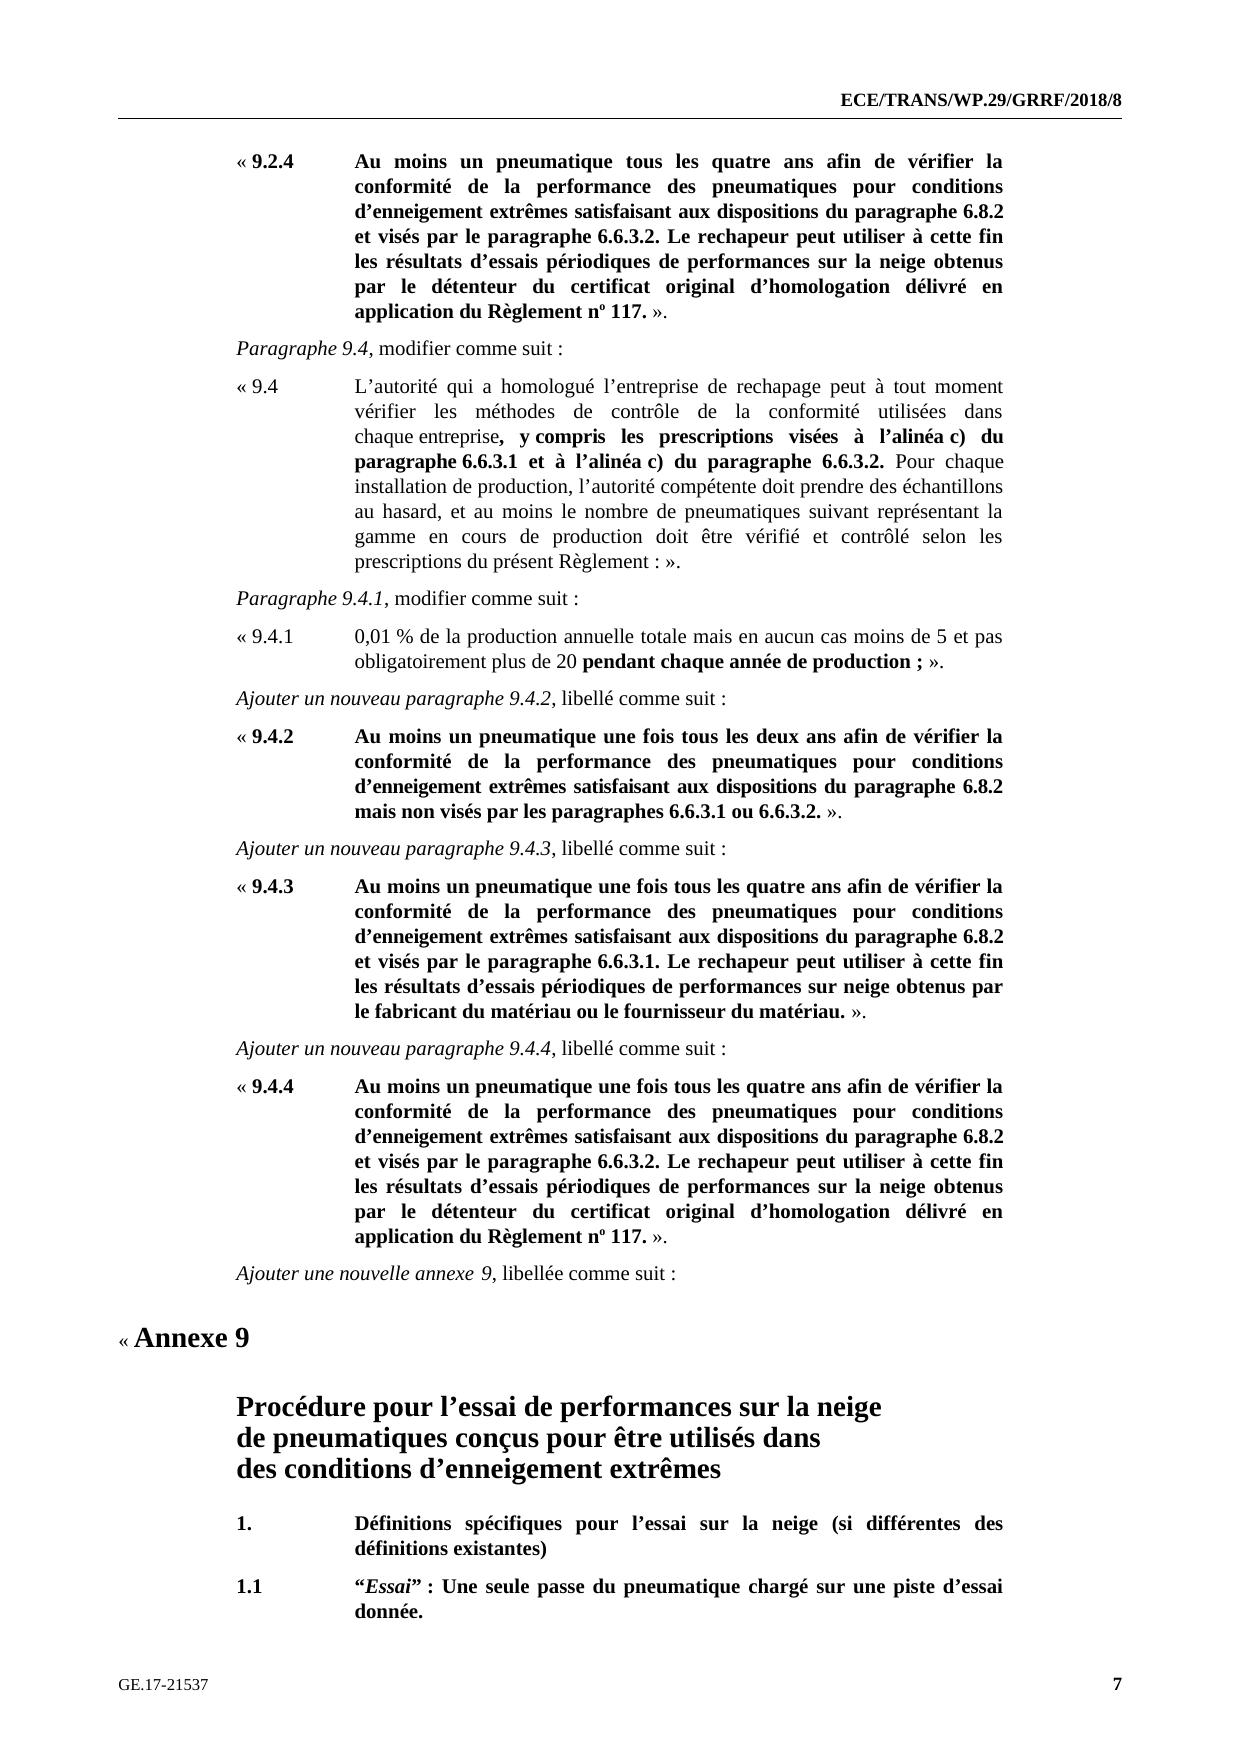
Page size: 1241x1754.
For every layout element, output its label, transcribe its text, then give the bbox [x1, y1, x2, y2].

text « 9.4.2 Au moins un pneumatique une fois tous les deux ans afin de vérifier la conformité de la performance des pneumatiques pour conditions d’enneigement extrêmes satisfaisant aux dispositions du paragraphe 6.8.2 mais non visés par les paragraphes 6.6.3.1 ou 6.6.3.2. ». [236, 723, 1004, 823]
text « Annexe 9 [118, 1323, 1004, 1354]
text Ajouter un nouveau paragraphe 9.4.2, libellé comme suit : [236, 685, 1004, 710]
text 1.1 “Essai” : Une seule passe du pneumatique chargé sur une piste d’essai donnée. [236, 1573, 1004, 1623]
text « 9.2.4 Au moins un pneumatique tous les quatre ans afin de vérifier la conformité de la performance des pneumatiques pour conditions d’enneigement extrêmes satisfaisant aux dispositions du paragraphe 6.8.2 et visés par le paragraphe 6.6.3.2. Le rechapeur peut utiliser à cette fin les résultats d’essais périodiques de performances sur la neige obtenus par le détenteur du certificat original d’homologation délivré en application du Règlement no 117. ». [236, 148, 1004, 323]
text 1. Définitions spécifiques pour l’essai sur la neige (si différentes des définitions existantes) [236, 1510, 1004, 1560]
text « 9.4.4 Au moins un pneumatique une fois tous les quatre ans afin de vérifier la conformité de la performance des pneumatiques pour conditions d’enneigement extrêmes satisfaisant aux dispositions du paragraphe 6.8.2 et visés par le paragraphe 6.6.3.2. Le rechapeur peut utiliser à cette fin les résultats d’essais périodiques de performances sur la neige obtenus par le détenteur du certificat original d’homologation délivré en application du Règlement no 117. ». [236, 1073, 1004, 1248]
text Ajouter une nouvelle annexe 9, libellée comme suit : [236, 1260, 1004, 1285]
text « 9.4.1 0,01 % de la production annuelle totale mais en aucun cas moins de 5 et pas obligatoirement plus de 20 pendant chaque année de production ; ». [236, 623, 1004, 673]
text Ajouter un nouveau paragraphe 9.4.3, libellé comme suit : [236, 835, 1004, 860]
text Procédure pour l’essai de performances sur la neige de pneumatiques conçus pour être utilisés dans des conditions d’enneigement extrêmes [118, 1391, 1004, 1485]
text « 9.4.3 Au moins un pneumatique une fois tous les quatre ans afin de vérifier la conformité de la performance des pneumatiques pour conditions d’enneigement extrêmes satisfaisant aux dispositions du paragraphe 6.8.2 et visés par le paragraphe 6.6.3.1. Le rechapeur peut utiliser à cette fin les résultats d’essais périodiques de performances sur neige obtenus par le fabricant du matériau ou le fournisseur du matériau. ». [236, 873, 1004, 1023]
text « 9.4 L’autorité qui a homologué l’entreprise de rechapage peut à tout moment vérifier les méthodes de contrôle de la conformité utilisées dans chaque entreprise, y compris les prescriptions visées à l’alinéa c) du paragraphe 6.6.3.1 et à l’alinéa c) du paragraphe 6.6.3.2. Pour chaque installation de production, l’autorité compétente doit prendre des échantillons au hasard, et au moins le nombre de pneumatiques suivant représentant la gamme en cours de production doit être vérifié et contrôlé selon les prescriptions du présent Règlement : ». [236, 373, 1004, 573]
text Ajouter un nouveau paragraphe 9.4.4, libellé comme suit : [236, 1035, 1004, 1060]
text Paragraphe 9.4.1, modifier comme suit : [236, 585, 1004, 610]
text Paragraphe 9.4, modifier comme suit : [236, 335, 1004, 360]
